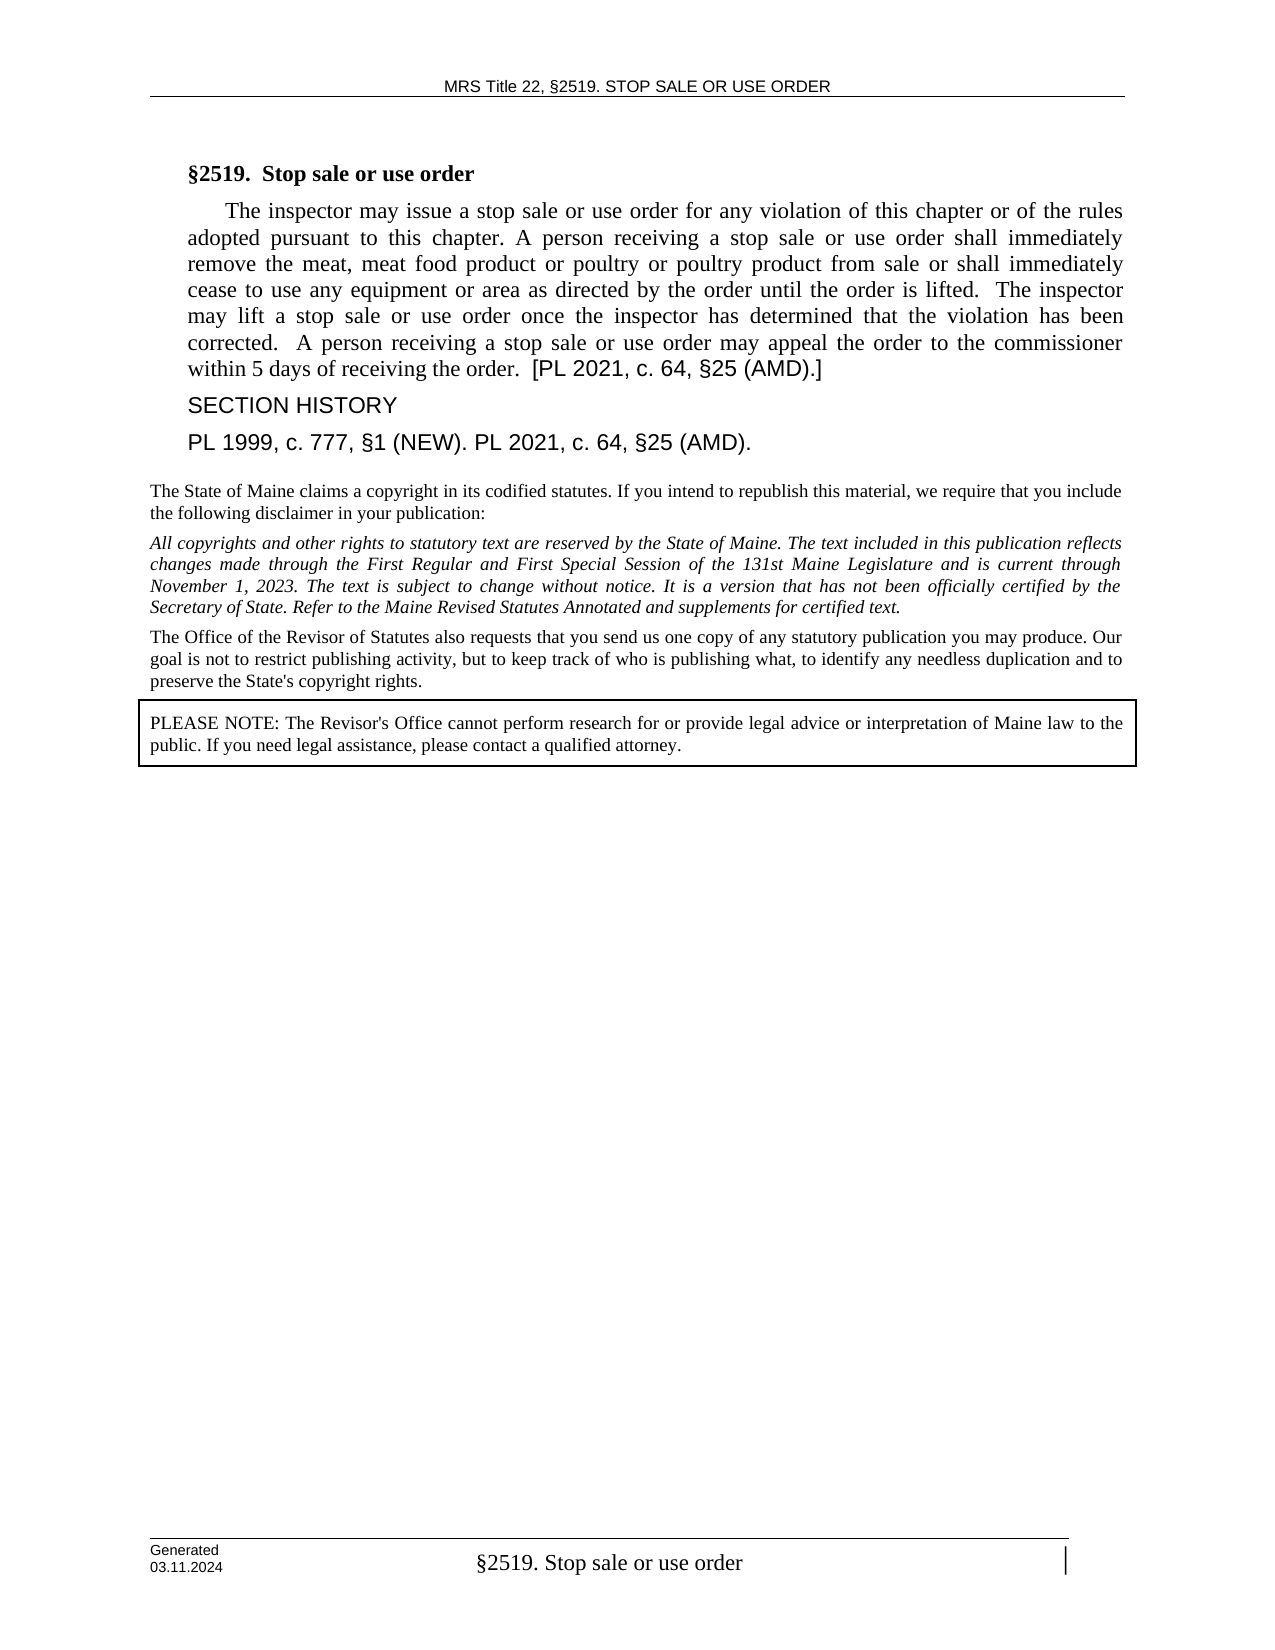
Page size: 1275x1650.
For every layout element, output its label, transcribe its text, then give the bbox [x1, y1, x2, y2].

text All copyrights and other rights to statutory text are reserved by the State of Maine. The text included in this publication reflects changes made through the First Regular and First Special Session of the 131st Maine Legislature and is current through November 1, 2023 . The text is subject to change without notice. It is a version that has not been officially certified by the Secretary of State. Refer to the Maine Revised Statutes Annotated and supplements for certified text. [150, 532, 1125, 618]
text §2519. Stop sale or use order [187, 160, 1125, 187]
text PL 1999, c. 777, §1 (NEW). PL 2021, c. 64, §25 (AMD). [187, 429, 1125, 455]
text SECTION HISTORY [187, 392, 1125, 418]
text PLEASE NOTE: The Revisor's Office cannot perform research for or provide legal advice or interpretation of Maine law to the public. If you need legal assistance, please contact a qualified attorney. [140, 701, 1135, 765]
text The inspector may issue a stop sale or use order for any violation of this chapter or of the rules adopted pursuant to this chapter. A person receiving a stop sale or use order shall immediately remove the meat, meat food product or poultry or poultry product from sale or shall immediately cease to use any equipment or area as directed by the order until the order is lifted. The inspector may lift a stop sale or use order once the inspector has determined that the violation has been corrected. A person receiving a stop sale or use order may appeal the order to the commissioner within 5 days of receiving the order. [PL 2021, c. 64, §25 (AMD).] [187, 197, 1125, 382]
text The Office of the Revisor of Statutes also requests that you send us one copy of any statutory publication you may produce. Our goal is not to restrict publishing activity, but to keep track of who is publishing what, to identify any needless duplication and to preserve the State's copyright rights. [150, 626, 1125, 691]
text The State of Maine claims a copyright in its codified statutes. If you intend to republish this material, we require that you include the following disclaimer in your publication: [150, 480, 1125, 523]
